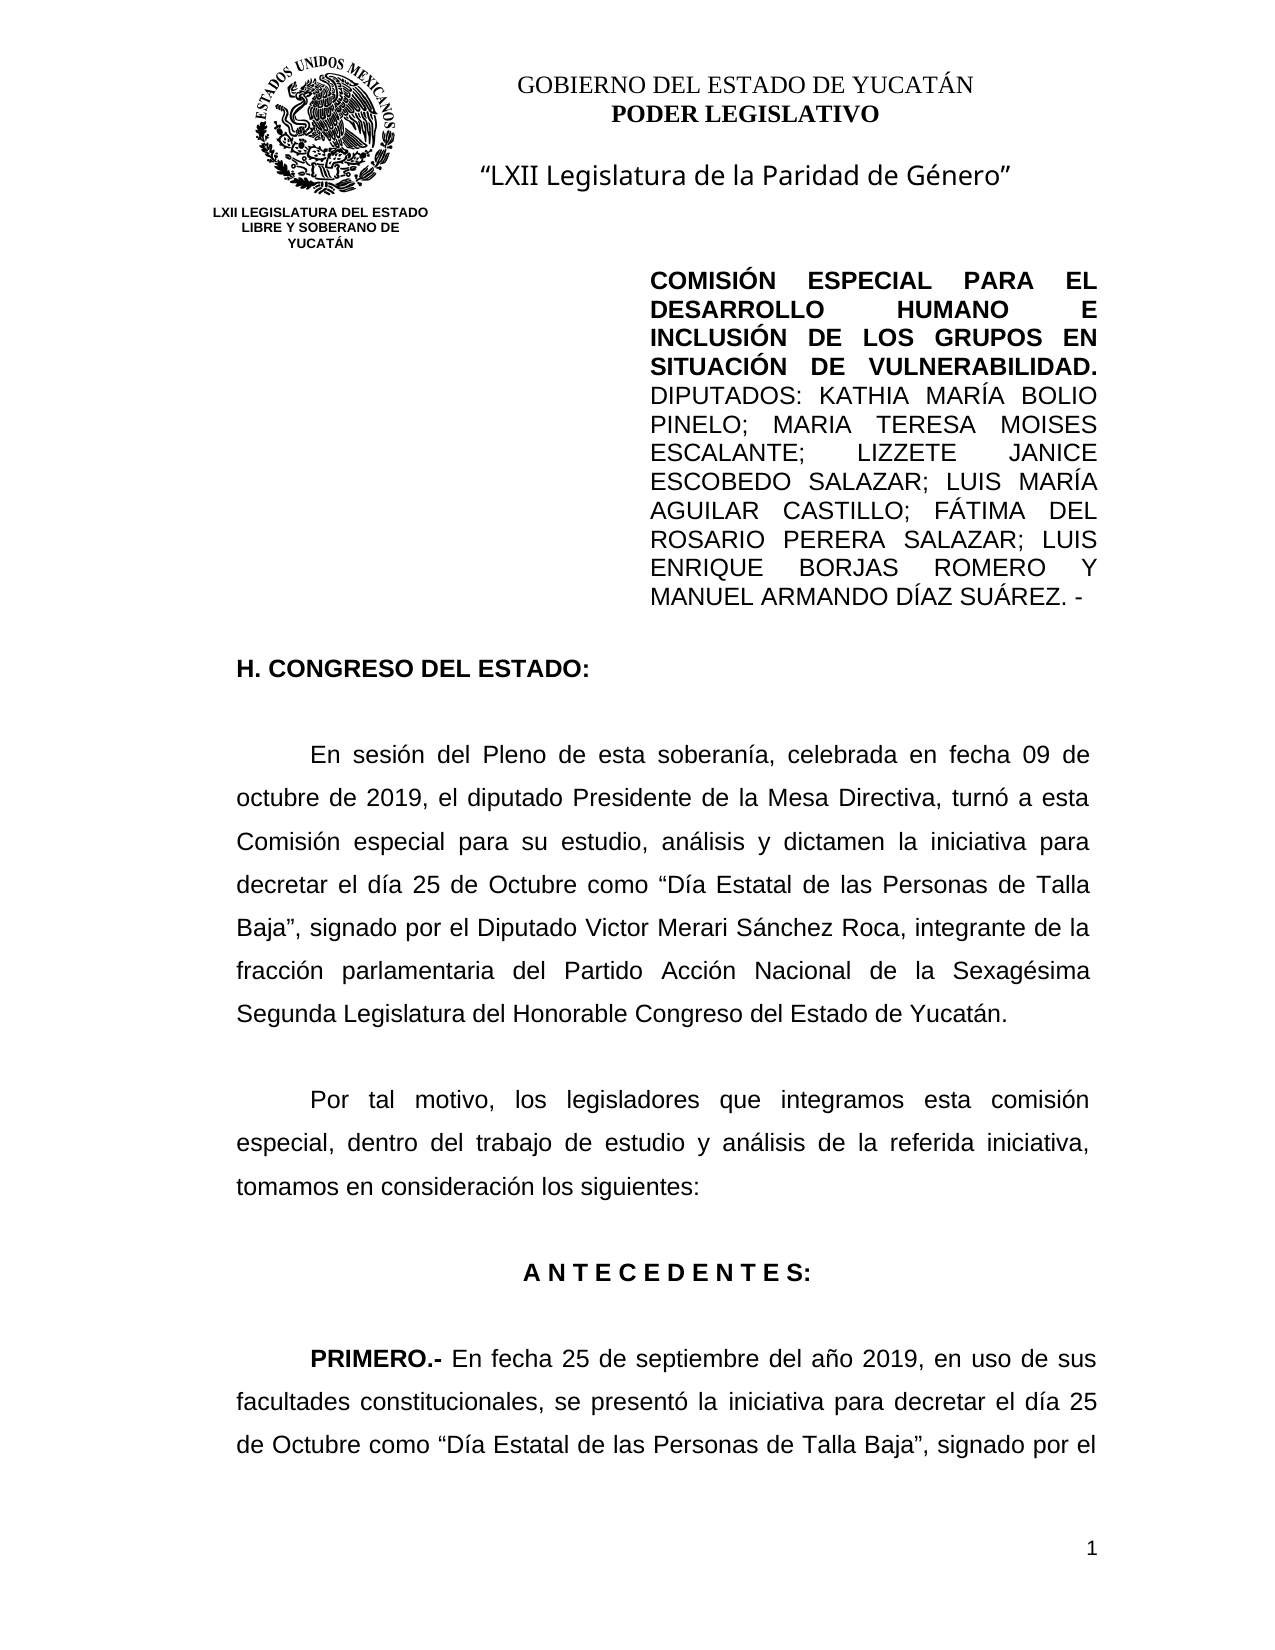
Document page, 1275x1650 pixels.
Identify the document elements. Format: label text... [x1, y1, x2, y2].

text H. CONGRESO DEL ESTADO: [236, 654, 1098, 683]
text A N T E C E D E N T E S: [236, 1258, 1098, 1286]
picture [221, 22, 429, 229]
text COMISIÓN ESPECIAL PARA EL DESARROLLO HUMANO E INCLUSIÓN DE LOS GRUPOS EN SITUACIÓN DE VULNERABILIDAD. DIPUTADOS: KATHIA MARÍA BOLIO PINELO; MARIA TERESA MOISES ESCALANTE; LIZZETE JANICE ESCOBEDO SALAZAR; LUIS MARÍA AGUILAR CASTILLO; FÁTIMA DEL ROSARIO PERERA SALAZAR; LUIS ENRIQUE BORJAS ROMERO Y MANUEL ARMANDO DÍAZ SUÁREZ. - [650, 266, 1098, 611]
text Por tal motivo, los legisladores que integramos esta comisión especial, dentro del trabajo de estudio y análisis de la referida iniciativa, tomamos en consideración los siguientes: [236, 1085, 1091, 1200]
text En sesión del Pleno de esta soberanía, celebrada en fecha 09 de octubre de 2019, el diputado Presidente de la Mesa Directiva, turnó a esta Comisión especial para su estudio, análisis y dictamen la iniciativa para decretar el día 25 de Octubre como “Día Estatal de las Personas de Talla Baja”, signado por el Diputado Victor Merari Sánchez Roca, integrante de la fracción parlamentaria del Partido Acción Nacional de la Sexagésima Segunda Legislatura del Honorable Congreso del Estado de Yucatán. [236, 740, 1091, 1028]
